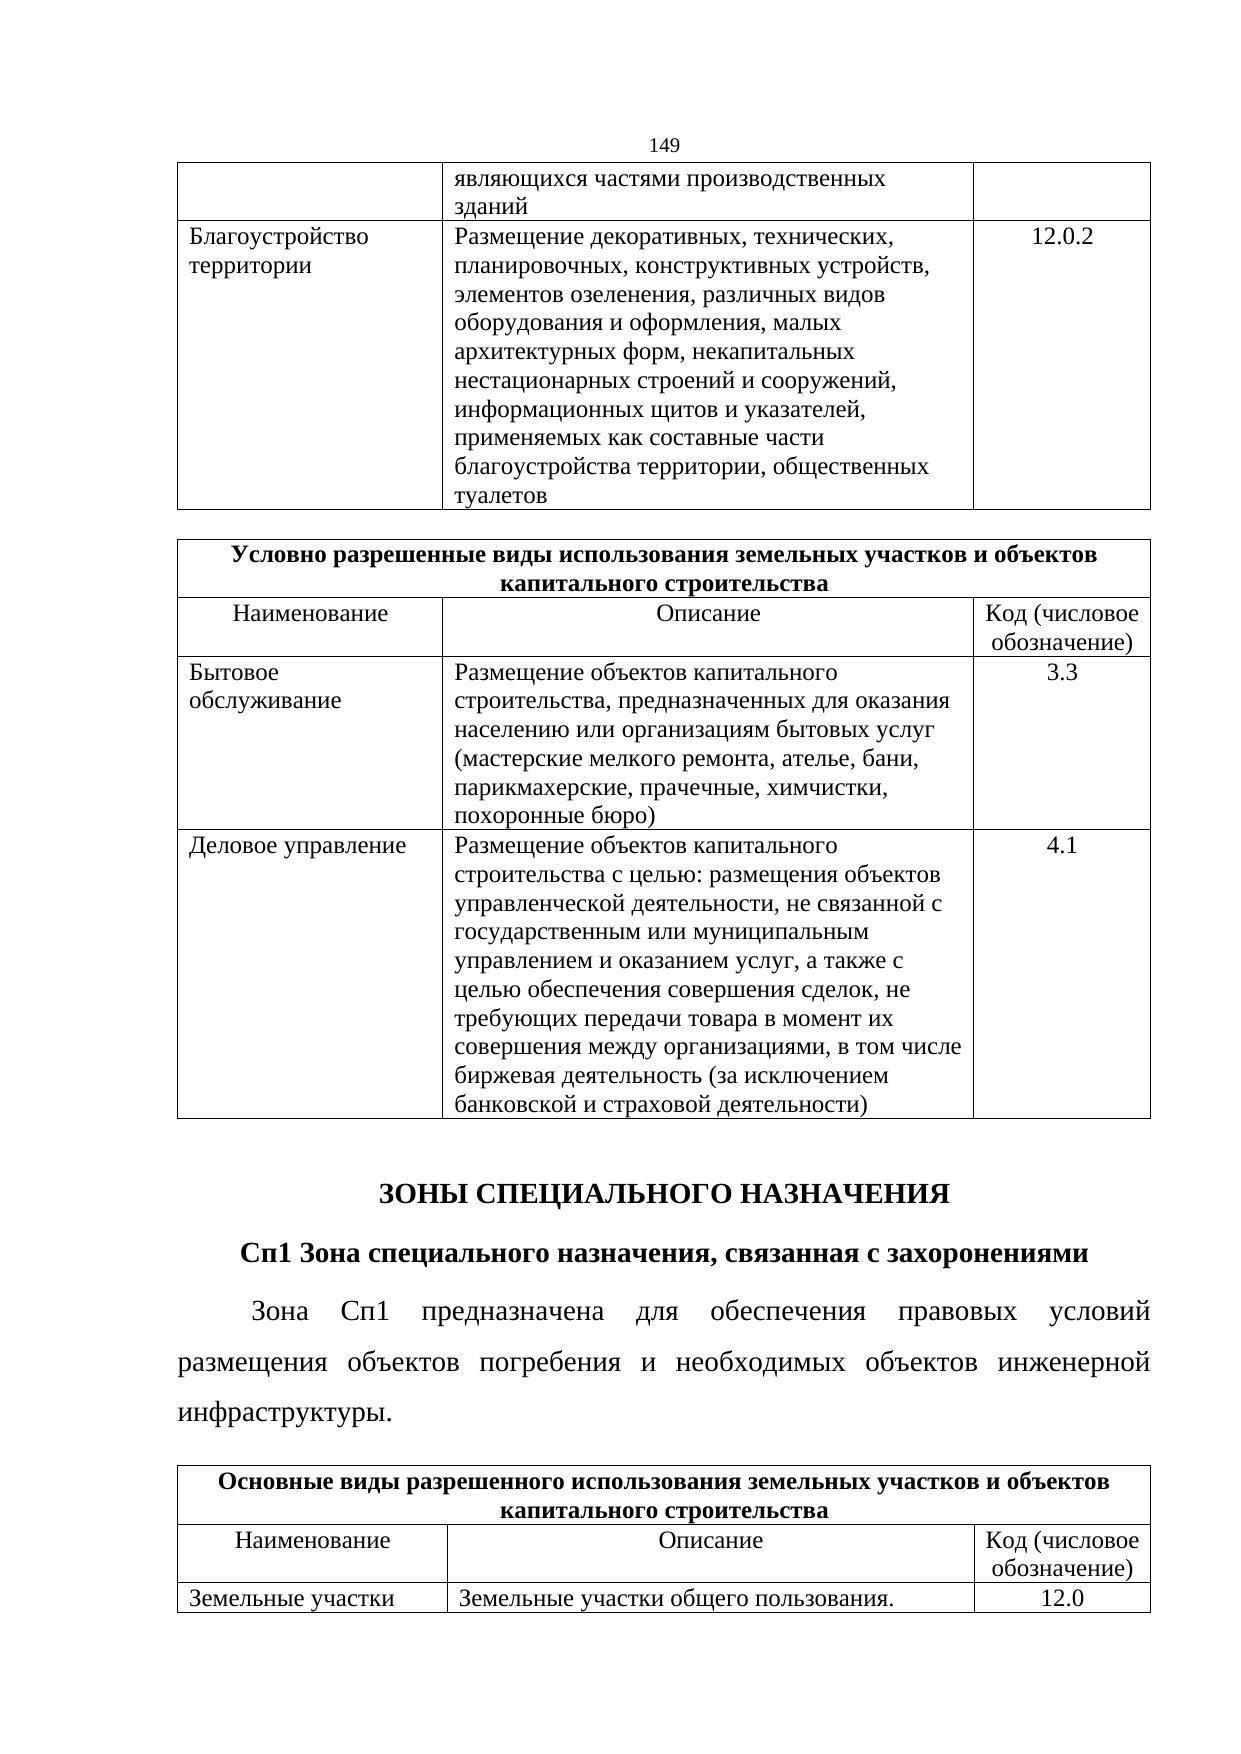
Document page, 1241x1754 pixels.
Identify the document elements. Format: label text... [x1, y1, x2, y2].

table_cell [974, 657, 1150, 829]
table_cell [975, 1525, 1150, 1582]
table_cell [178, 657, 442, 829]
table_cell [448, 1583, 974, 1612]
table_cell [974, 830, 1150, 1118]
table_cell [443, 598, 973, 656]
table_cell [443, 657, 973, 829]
text ЗОНЫ СПЕЦИАЛЬНОГО НАЗНАЧЕНИЯ [177, 1176, 1152, 1210]
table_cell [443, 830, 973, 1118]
text Зона Сп1 предназначена для обеспечения правовых условий размещения объектов погребения и необходимых объектов инженерной инфраструктуры. [177, 1293, 1152, 1427]
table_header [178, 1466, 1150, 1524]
text Сп1 Зона специального назначения, связанная с захоронениями [177, 1235, 1152, 1268]
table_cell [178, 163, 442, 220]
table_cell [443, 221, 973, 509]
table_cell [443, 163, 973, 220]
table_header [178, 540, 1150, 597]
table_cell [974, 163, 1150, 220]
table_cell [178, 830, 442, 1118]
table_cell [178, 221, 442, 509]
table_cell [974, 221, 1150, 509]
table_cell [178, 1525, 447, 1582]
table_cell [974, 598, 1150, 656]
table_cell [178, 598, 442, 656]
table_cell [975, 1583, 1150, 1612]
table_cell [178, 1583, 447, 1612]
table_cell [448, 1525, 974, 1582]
